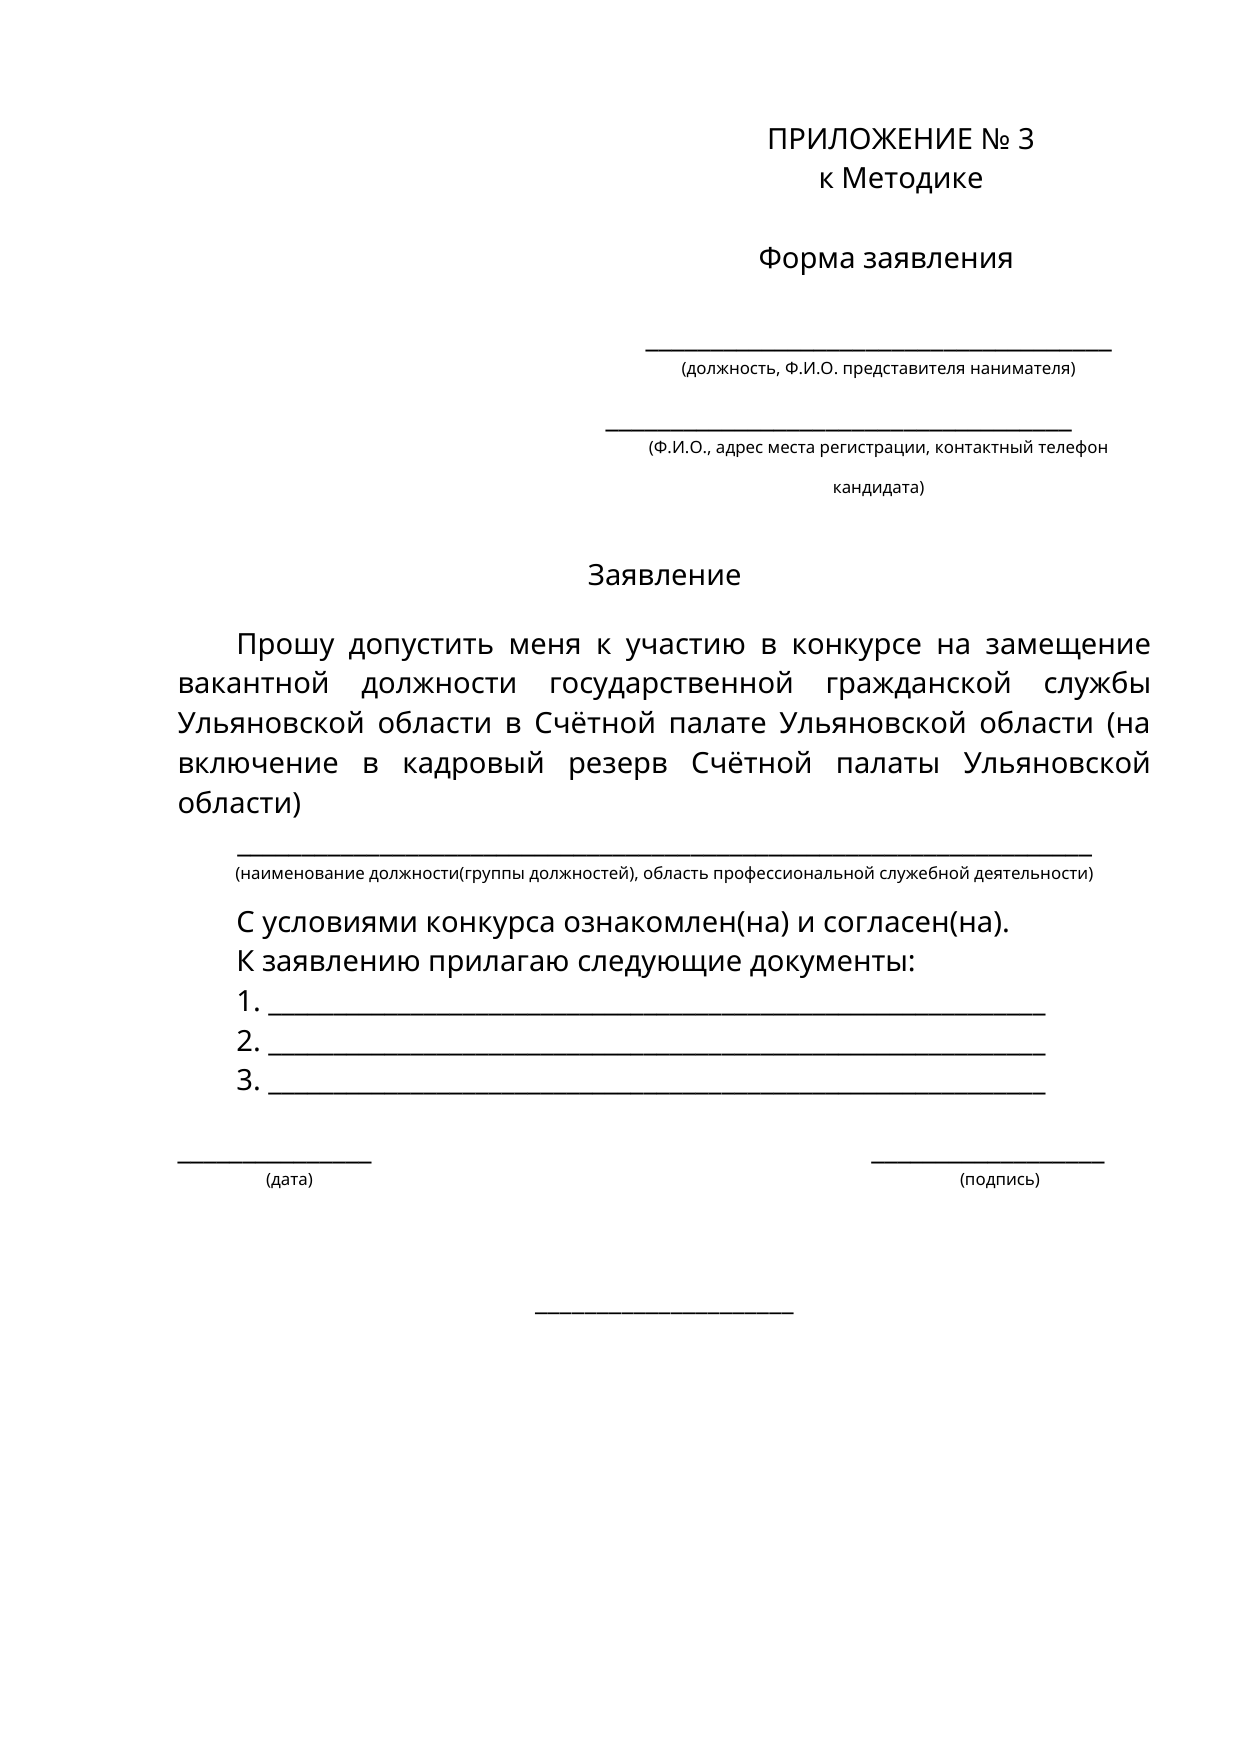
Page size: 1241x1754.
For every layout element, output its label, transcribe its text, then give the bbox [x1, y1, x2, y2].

text ____________________________________ [605, 396, 1152, 436]
text ПРИЛОЖЕНИЕ № 3 [650, 118, 1152, 158]
text (Ф.И.О., адрес места регистрации, контактный телефон кандидата) [605, 436, 1152, 515]
text К заявлению прилагаю следующие документы: [177, 941, 1152, 980]
text _____________________ [177, 1281, 1152, 1318]
text 2. ____________________________________________________________ [177, 1020, 1152, 1060]
text Прошу допустить меня к участию в конкурсе на замещение вакантной должности государственной гражданской службы Ульяновской области в Счётной палате Ульяновской области (на включение в кадровый резерв Счётной палаты Ульяновской области) [177, 623, 1152, 822]
text С условиями конкурса ознакомлен(на) и согласен(на). [177, 901, 1152, 941]
text ____________________________________ (должность, Ф.И.О. представителя нанимателя) [605, 317, 1152, 396]
text 1. ____________________________________________________________ [177, 980, 1152, 1020]
text 3. ____________________________________________________________ [177, 1060, 1152, 1128]
text Заявление [177, 555, 1152, 623]
text Форма заявления [620, 237, 1152, 277]
text __________________________________________________________________ (наименование должности(группы должностей), область профессиональной служебной деятельности) [177, 822, 1152, 901]
text _______________ __________________ [177, 1128, 1152, 1168]
text (дата) (подпись) [177, 1168, 1152, 1207]
text к Методике [650, 158, 1152, 197]
